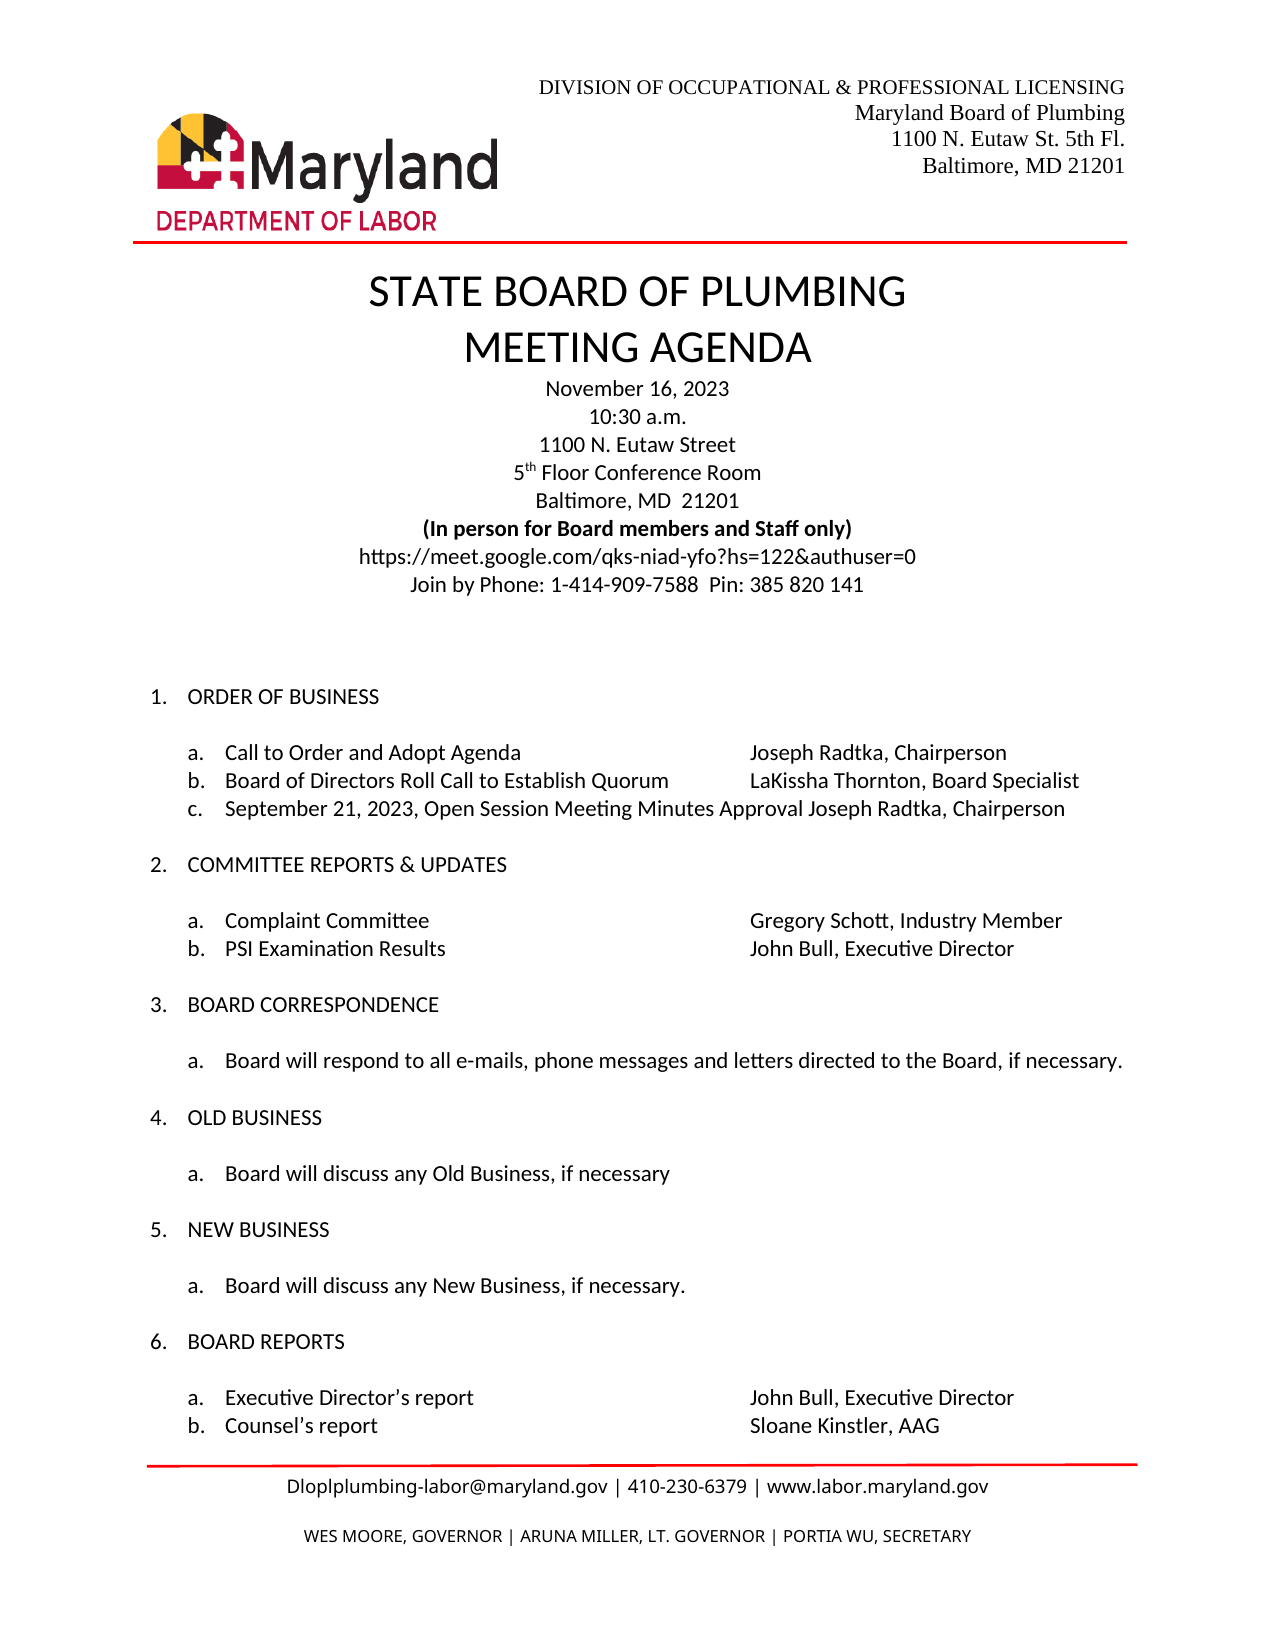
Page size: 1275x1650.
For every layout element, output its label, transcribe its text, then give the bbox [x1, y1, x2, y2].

list Counsel’s report Sloane Kinstler, AAG [187, 1411, 1125, 1439]
list Board will respond to all e-mails, phone messages and letters directed to the Board, if necessary. [187, 1047, 1125, 1074]
list ORDER OF BUSINESS [150, 682, 1125, 710]
text Baltimore, MD 21201 [150, 486, 1125, 514]
list PSI Examination Results John Bull, Executive Director [187, 934, 1125, 962]
list Complaint Committee Gregory Schott, Industry Member [187, 906, 1125, 934]
text https://meet.google.com/qks-niad-yfo?hs=122&authuser=0 [150, 542, 1125, 570]
list OLD BUSINESS [150, 1103, 1125, 1131]
picture [150, 105, 504, 239]
list BOARD REPORTS [150, 1327, 1125, 1355]
list Executive Director’s report John Bull, Executive Director [187, 1383, 1125, 1411]
list Call to Order and Adopt Agenda Joseph Radtka, Chairperson [187, 738, 1125, 766]
text Join by Phone: 1-414-909-7588 Pin: 385 820 141 [150, 570, 1125, 598]
text MEETING AGENDA [150, 318, 1125, 374]
text November 16, 2023 [150, 374, 1125, 402]
text 1100 N. Eutaw Street [150, 430, 1125, 458]
list BOARD CORRESPONDENCE [150, 991, 1125, 1018]
list COMMITTEE REPORTS & UPDATES [150, 850, 1125, 878]
text STATE BOARD OF PLUMBING [150, 262, 1125, 318]
list Board of Directors Roll Call to Establish Quorum LaKissha Thornton, Board Specialist [187, 766, 1125, 794]
list NEW BUSINESS [150, 1215, 1125, 1243]
text 10:30 a.m. [150, 402, 1125, 430]
list September 21, 2023, Open Session Meeting Minutes Approval Joseph Radtka, Chairperson [187, 794, 1125, 822]
text 5th Floor Conference Room [150, 458, 1125, 486]
list Board will discuss any Old Business, if necessary [187, 1159, 1125, 1187]
list Board will discuss any New Business, if necessary. [187, 1271, 1125, 1299]
text (In person for Board members and Staff only) [150, 514, 1125, 542]
